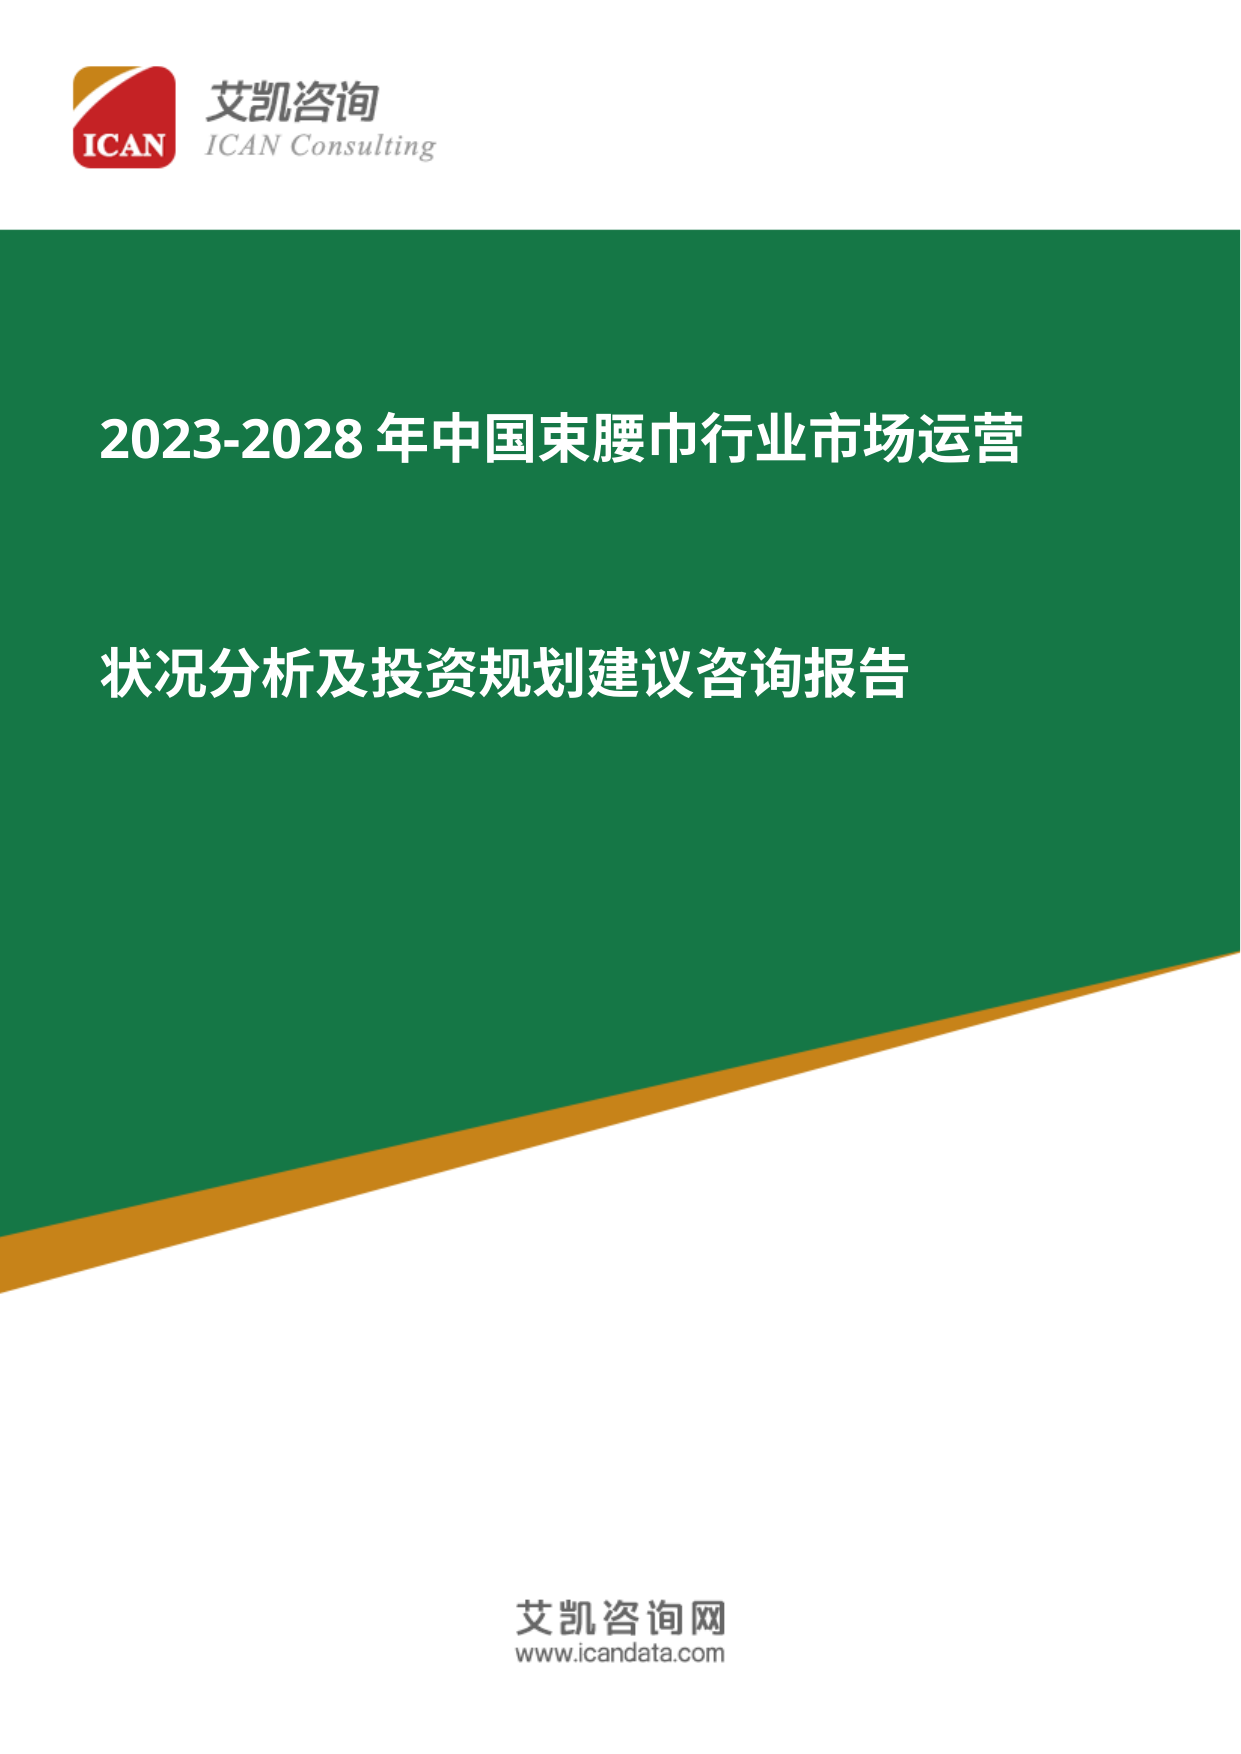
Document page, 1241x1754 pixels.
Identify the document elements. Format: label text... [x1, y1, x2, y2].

picture [0, 5, 1241, 1754]
subtitle 2023-2028年中国束腰巾行业市场运营状况分析及投资规划建议咨询报告 [99, 386, 1053, 718]
